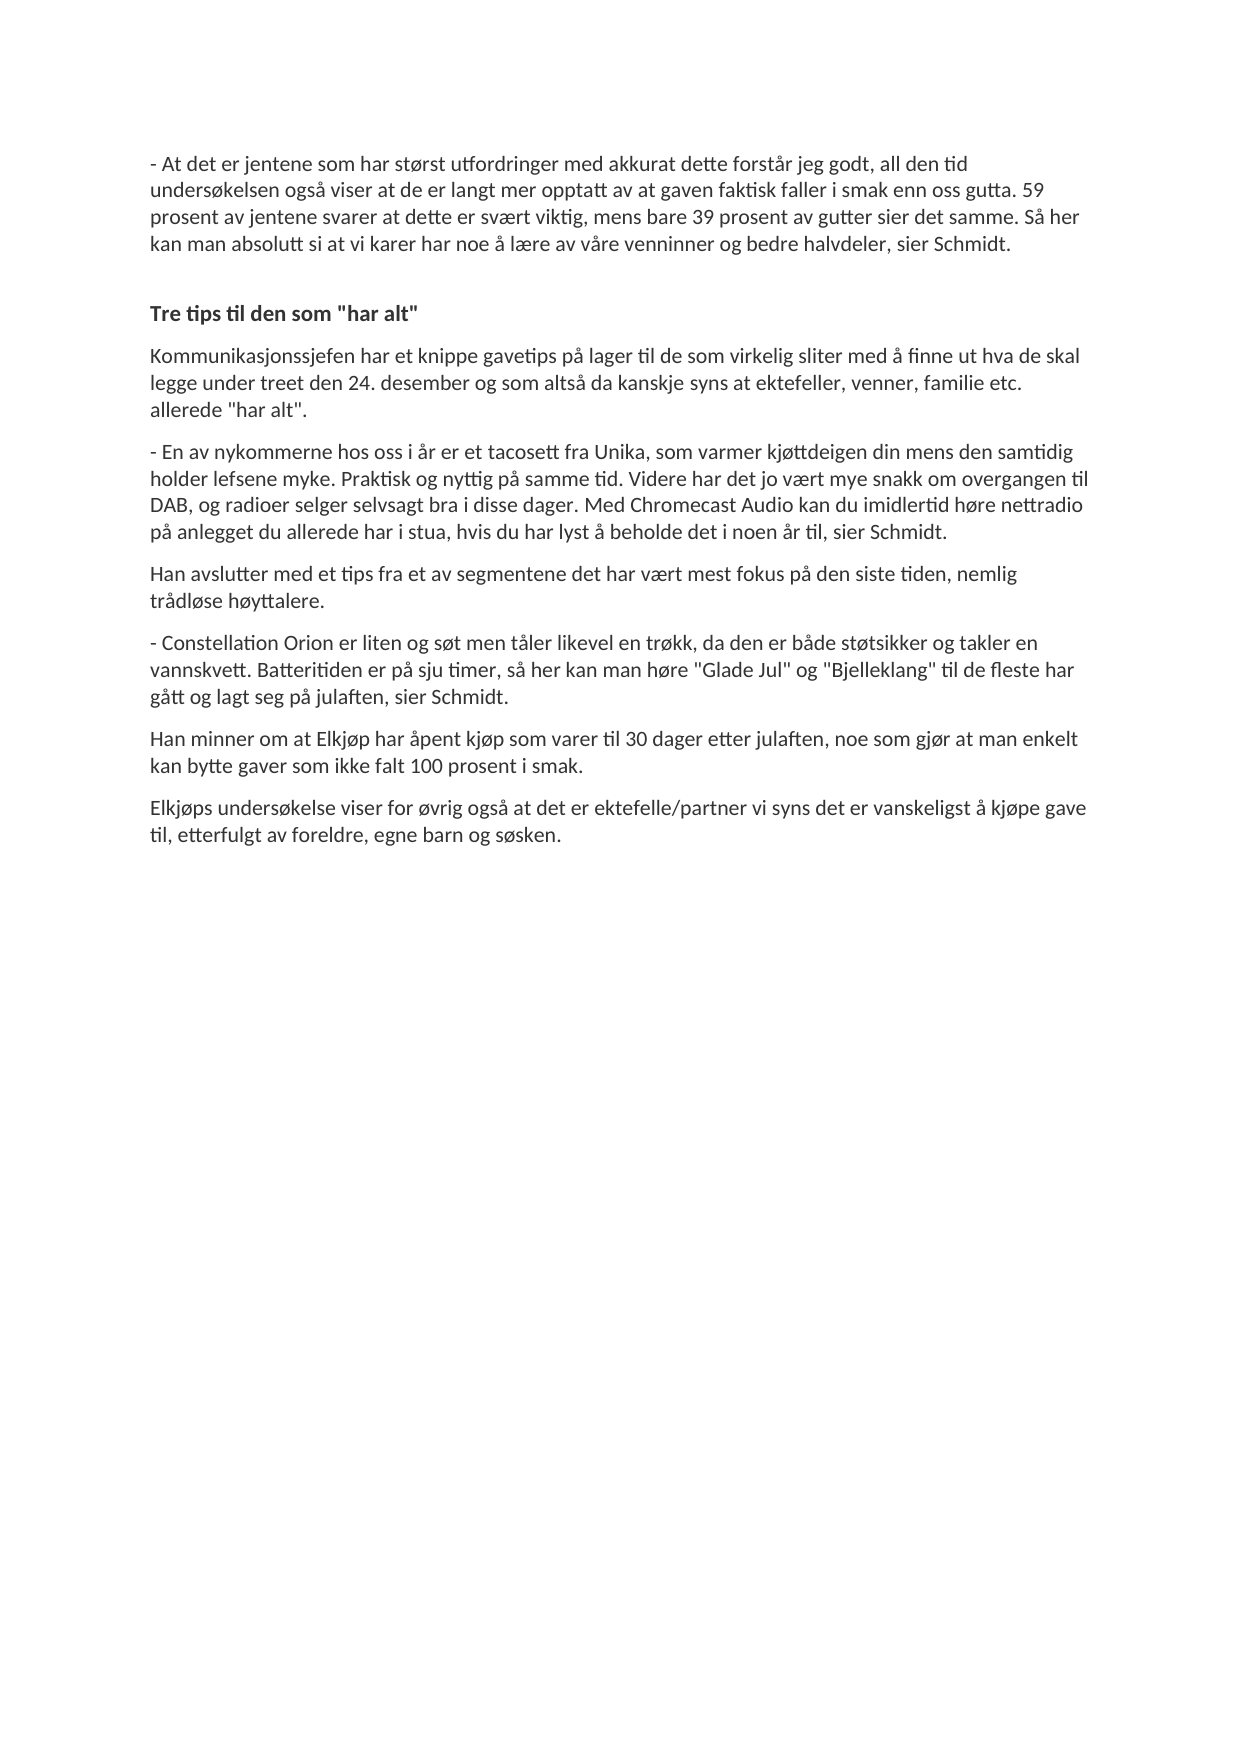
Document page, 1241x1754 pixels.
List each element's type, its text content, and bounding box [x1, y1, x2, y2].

text Han avslutter med et tips fra et av segmentene det har vært mest fokus på den siste tiden, nemlig trådløse høyttalere. [150, 561, 1090, 614]
text Tre tips til den som "har alt" [150, 272, 1090, 327]
text - At det er jentene som har størst utfordringer med akkurat dette forstår jeg godt, all den tid undersøkelsen også viser at de er langt mer opptatt av at gaven faktisk faller i smak enn oss gutta. 59 prosent av jentene svarer at dette er svært viktig, mens bare 39 prosent av gutter sier det samme. Så her kan man absolutt si at vi karer har noe å lære av våre venninner og bedre halvdeler, sier Schmidt. [150, 150, 1090, 257]
text Kommunikasjonssjefen har et knippe gavetips på lager til de som virkelig sliter med å finne ut hva de skal legge under treet den 24. desember og som altså da kanskje syns at ektefeller, venner, familie etc. allerede "har alt". [150, 343, 1090, 423]
text - Constellation Orion er liten og søt men tåler likevel en trøkk, da den er både støtsikker og takler en vannskvett. Batteritiden er på sju timer, så her kan man høre "Glade Jul" og "Bjelleklang" til de fleste har gått og lagt seg på julaften, sier Schmidt. [150, 629, 1090, 709]
text Han minner om at Elkjøp har åpent kjøp som varer til 30 dager etter julaften, noe som gjør at man enkelt kan bytte gaver som ikke falt 100 prosent i smak. [150, 725, 1090, 778]
text Elkjøps undersøkelse viser for øvrig også at det er ektefelle/partner vi syns det er vanskeligst å kjøpe gave til, etterfulgt av foreldre, egne barn og søsken. [150, 794, 1090, 847]
text - En av nykommerne hos oss i år er et tacosett fra Unika, som varmer kjøttdeigen din mens den samtidig holder lefsene myke. Praktisk og nyttig på samme tid. Videre har det jo vært mye snakk om overgangen til DAB, og radioer selger selvsagt bra i disse dager. Med Chromecast Audio kan du imidlertid høre nettradio på anlegget du allerede har i stua, hvis du har lyst å beholde det i noen år til, sier Schmidt. [150, 438, 1090, 545]
